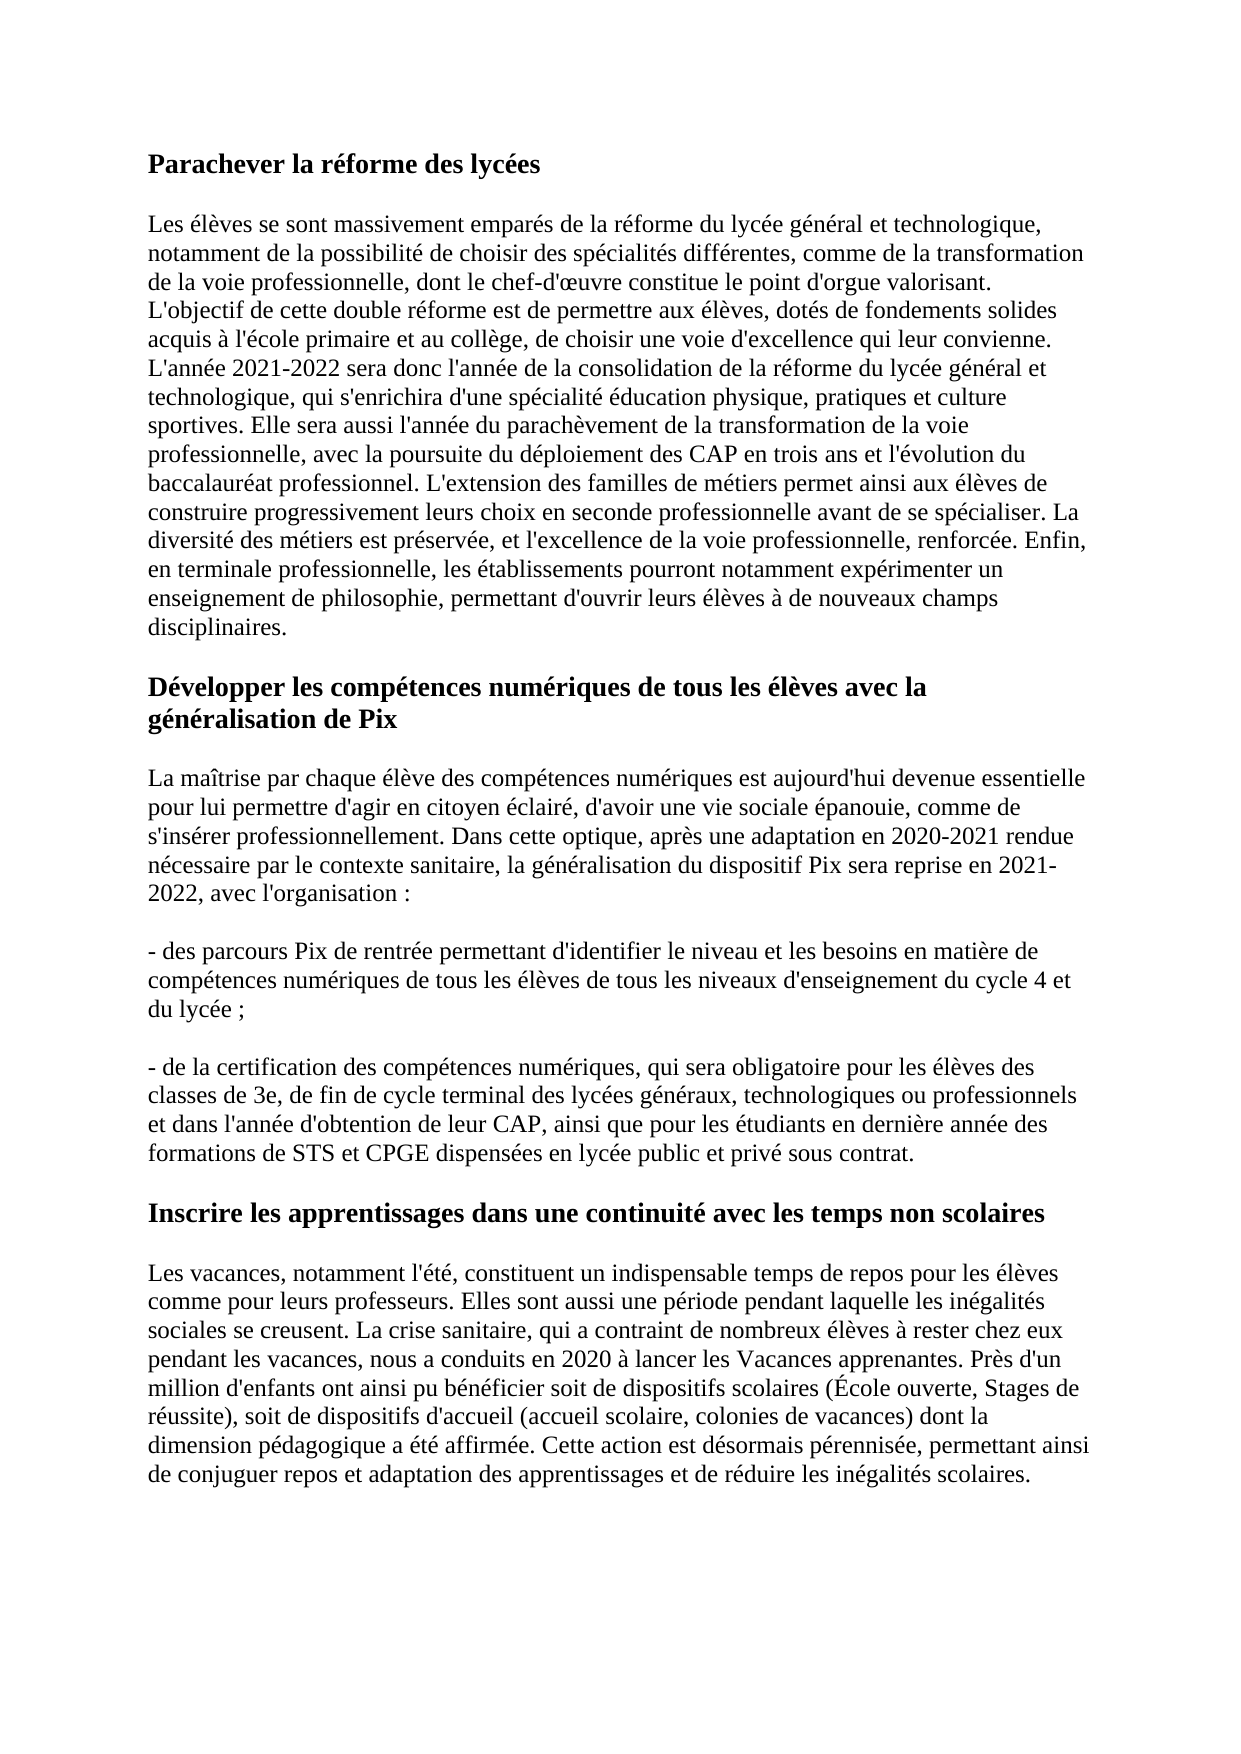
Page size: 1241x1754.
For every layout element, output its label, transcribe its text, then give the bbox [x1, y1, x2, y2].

text La maîtrise par chaque élève des compétences numériques est aujourd'hui devenue essentielle pour lui permettre d'agir en citoyen éclairé, d'avoir une vie sociale épanouie, comme de s'insérer professionnellement. Dans cette optique, après une adaptation en 2020-2021 rendue nécessaire par le contexte sanitaire, la généralisation du dispositif Pix sera reprise en 2021-2022, avec l'organisation : [148, 763, 1093, 907]
text Inscrire les apprentissages dans une continuité avec les temps non scolaires [148, 1196, 1093, 1228]
text - des parcours Pix de rentrée permettant d'identifier le niveau et les besoins en matière de compétences numériques de tous les élèves de tous les niveaux d'enseignement du cycle 4 et du lycée ; [148, 936, 1093, 1023]
text Les vacances, notamment l'été, constituent un indispensable temps de repos pour les élèves comme pour leurs professeurs. Elles sont aussi une période pendant laquelle les inégalités sociales se creusent. La crise sanitaire, qui a contraint de nombreux élèves à rester chez eux pendant les vacances, nous a conduits en 2020 à lancer les Vacances apprenantes. Près d'un million d'enfants ont ainsi pu bénéficier soit de dispositifs scolaires (École ouverte, Stages de réussite), soit de dispositifs d'accueil (accueil scolaire, colonies de vacances) dont la dimension pédagogique a été affirmée. Cette action est désormais pérennisée, permettant ainsi de conjuguer repos et adaptation des apprentissages et de réduire les inégalités scolaires. [148, 1258, 1093, 1488]
text Développer les compétences numériques de tous les élèves avec la généralisation de Pix [148, 669, 1093, 734]
text - de la certification des compétences numériques, qui sera obligatoire pour les élèves des classes de 3e, de fin de cycle terminal des lycées généraux, technologiques ou professionnels et dans l'année d'obtention de leur CAP, ainsi que pour les étudiants en dernière année des formations de STS et CPGE dispensées en lycée public et privé sous contrat. [148, 1052, 1093, 1167]
text Les élèves se sont massivement emparés de la réforme du lycée général et technologique, notamment de la possibilité de choisir des spécialités différentes, comme de la transformation de la voie professionnelle, dont le chef-d'œuvre constitue le point d'orgue valorisant. L'objectif de cette double réforme est de permettre aux élèves, dotés de fondements solides acquis à l'école primaire et au collège, de choisir une voie d'excellence qui leur convienne. L'année 2021-2022 sera donc l'année de la consolidation de la réforme du lycée général et technologique, qui s'enrichira d'une spécialité éducation physique, pratiques et culture sportives. Elle sera aussi l'année du parachèvement de la transformation de la voie professionnelle, avec la poursuite du déploiement des CAP en trois ans et l'évolution du baccalauréat professionnel. L'extension des familles de métiers permet ainsi aux élèves de construire progressivement leurs choix en seconde professionnelle avant de se spécialiser. La diversité des métiers est préservée, et l'excellence de la voie professionnelle, renforcée. Enfin, en terminale professionnelle, les établissements pourront notamment expérimenter un enseignement de philosophie, permettant d'ouvrir leurs élèves à de nouveaux champs disciplinaires. [148, 209, 1093, 640]
text Parachever la réforme des lycées [148, 148, 1093, 180]
